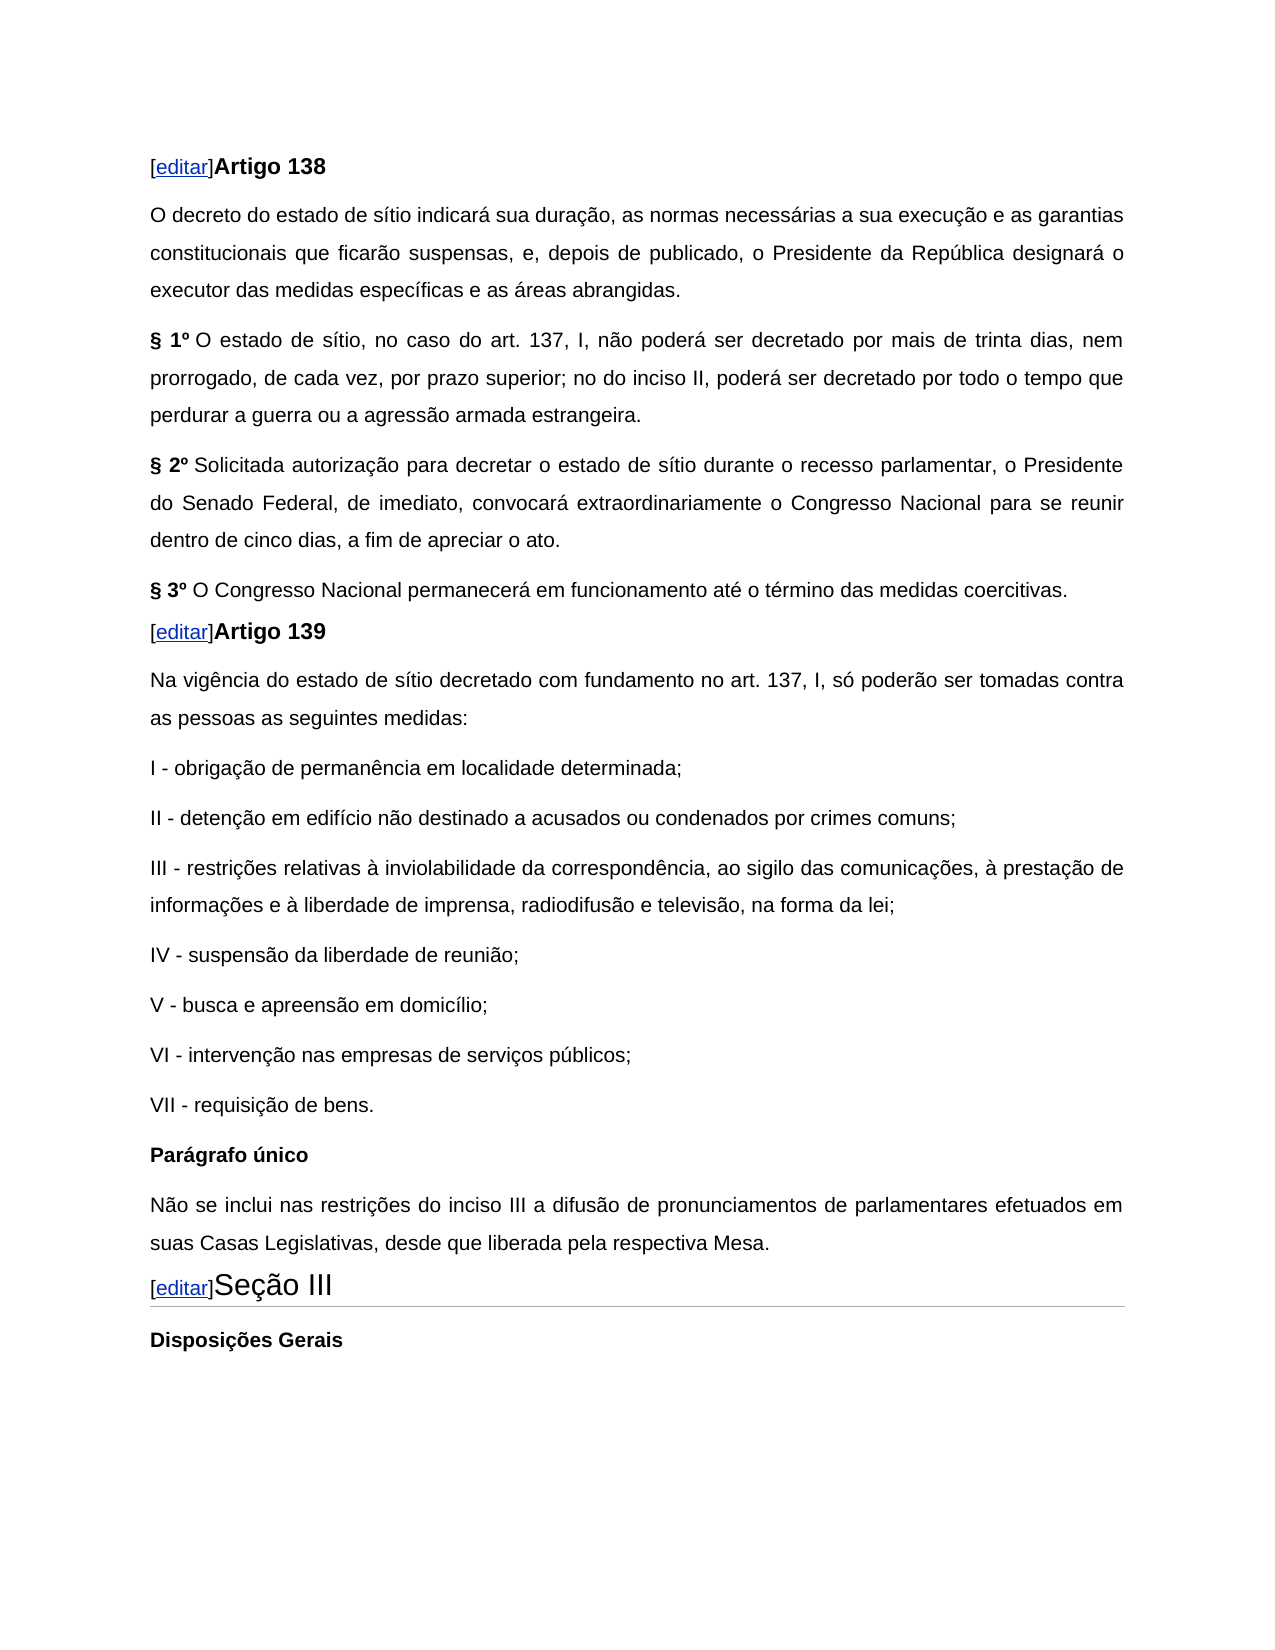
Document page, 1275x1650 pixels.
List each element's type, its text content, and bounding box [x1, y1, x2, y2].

text I - obrigação de permanência em localidade determinada; [150, 742, 1125, 779]
subtitle [editar]Seção III [150, 1267, 1125, 1306]
text § 1º O estado de sítio, no caso do art. 137, I, não poderá ser decretado por mais de trinta dias, nem prorrogado, de cada vez, por prazo superior; no do inciso II, poderá ser decretado por todo o tempo que perdurar a guerra ou a agressão armada estrangeira. [150, 315, 1125, 427]
text IV - suspensão da liberdade de reunião; [150, 929, 1125, 967]
text VI - intervenção nas empresas de serviços públicos; [150, 1029, 1125, 1067]
text Não se inclui nas restrições do inciso III a difusão de pronunciamentos de parlamentares efetuados em suas Casas Legislativas, desde que liberada pela respectiva Mesa. [150, 1179, 1125, 1254]
text Disposições Gerais [150, 1322, 1125, 1352]
subtitle [editar]Artigo 139 [150, 615, 1125, 644]
text § 3º O Congresso Nacional permanecerá em funcionamento até o término das medidas coercitivas. [150, 565, 1125, 602]
text II - detenção em edifício não destinado a acusados ou condenados por crimes comuns; [150, 792, 1125, 829]
text Na vigência do estado de sítio decretado com fundamento no art. 137, I, só poderão ser tomadas contra as pessoas as seguintes medidas: [150, 654, 1125, 729]
text O decreto do estado de sítio indicará sua duração, as normas necessárias a sua execução e as garantias constitucionais que ficarão suspensas, e, depois de publicado, o Presidente da República designará o executor das medidas específicas e as áreas abrangidas. [150, 190, 1125, 302]
subtitle [editar]Artigo 138 [150, 150, 1125, 180]
text Parágrafo único [150, 1129, 1125, 1167]
text § 2º Solicitada autorização para decretar o estado de sítio durante o recesso parlamentar, o Presidente do Senado Federal, de imediato, convocará extraordinariamente o Congresso Nacional para se reunir dentro de cinco dias, a fim de apreciar o ato. [150, 440, 1125, 552]
text III - restrições relativas à inviolabilidade da correspondência, ao sigilo das comunicações, à prestação de informações e à liberdade de imprensa, radiodifusão e televisão, na forma da lei; [150, 842, 1125, 917]
text VII - requisição de bens. [150, 1079, 1125, 1117]
text V - busca e apreensão em domicílio; [150, 979, 1125, 1017]
